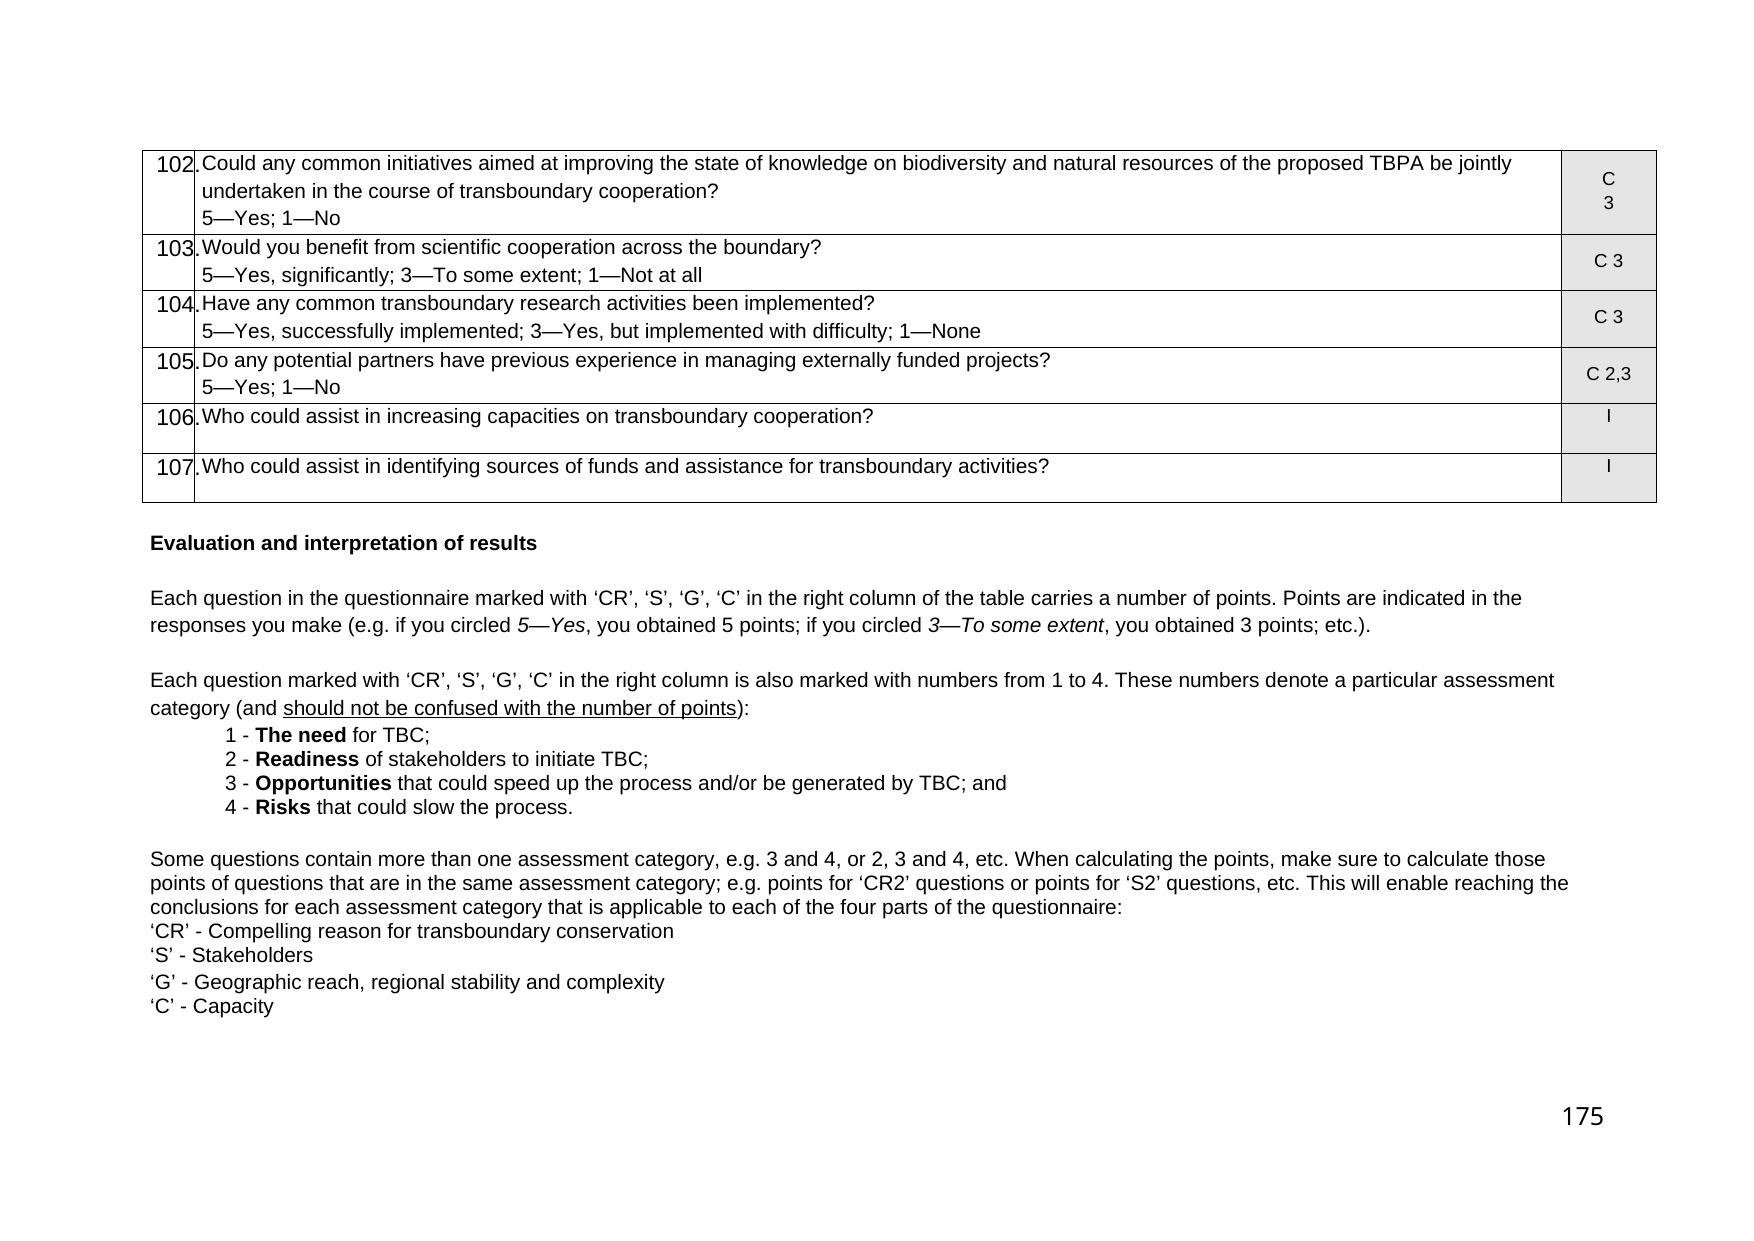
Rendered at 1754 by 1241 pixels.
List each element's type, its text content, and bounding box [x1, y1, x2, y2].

text ‘CR’ - Compelling reason for transboundary conservation [150, 918, 1604, 942]
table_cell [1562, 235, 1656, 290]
text Evaluation and interpretation of results [150, 531, 1604, 555]
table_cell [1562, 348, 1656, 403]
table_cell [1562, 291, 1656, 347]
text ‘S’ - Stakeholders [150, 942, 1604, 966]
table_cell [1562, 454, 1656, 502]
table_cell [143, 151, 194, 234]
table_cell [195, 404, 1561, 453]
text 3 - Opportunities that could speed up the process and/or be generated by TBC; and [225, 771, 1604, 795]
text 2 - Readiness of stakeholders to initiate TBC; [225, 747, 1604, 771]
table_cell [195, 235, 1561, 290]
text Each question marked with ‘CR’, ‘S’, ‘G’, ‘C’ in the right column is also marked with numbers from 1 to 4. These numbers denote a particular assessment category (and should not be confused with the number of points): [150, 668, 1604, 720]
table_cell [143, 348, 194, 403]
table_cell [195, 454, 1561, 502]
text ‘C’ - Capacity [150, 994, 1604, 1018]
text 4 - Risks that could slow the process. [225, 795, 1604, 819]
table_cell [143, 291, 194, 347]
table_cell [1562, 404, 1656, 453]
text Some questions contain more than one assessment category, e.g. 3 and 4, or 2, 3 and 4, etc. When calculating the points, make sure to calculate those points of questions that are in the same assessment category; e.g. points for ‘CR2’ questions or points for ‘S2’ questions, etc. This will enable reaching the conclusions for each assessment category that is applicable to each of the four parts of the questionnaire: [150, 847, 1604, 918]
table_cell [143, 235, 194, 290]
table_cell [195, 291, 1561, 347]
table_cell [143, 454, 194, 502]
text ‘G’ - Geographic reach, regional stability and complexity [150, 970, 1604, 994]
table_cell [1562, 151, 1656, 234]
text Each question in the questionnaire marked with ‘CR’, ‘S’, ‘G’, ‘C’ in the right column of the table carries a number of points. Points are indicated in the responses you make (e.g. if you circled 5―Yes, you obtained 5 points; if you circled 3―To some extent, you obtained 3 points; etc.). [150, 586, 1604, 637]
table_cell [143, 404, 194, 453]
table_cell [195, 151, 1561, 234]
text 1 - The need for TBC; [225, 723, 1604, 747]
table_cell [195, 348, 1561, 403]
